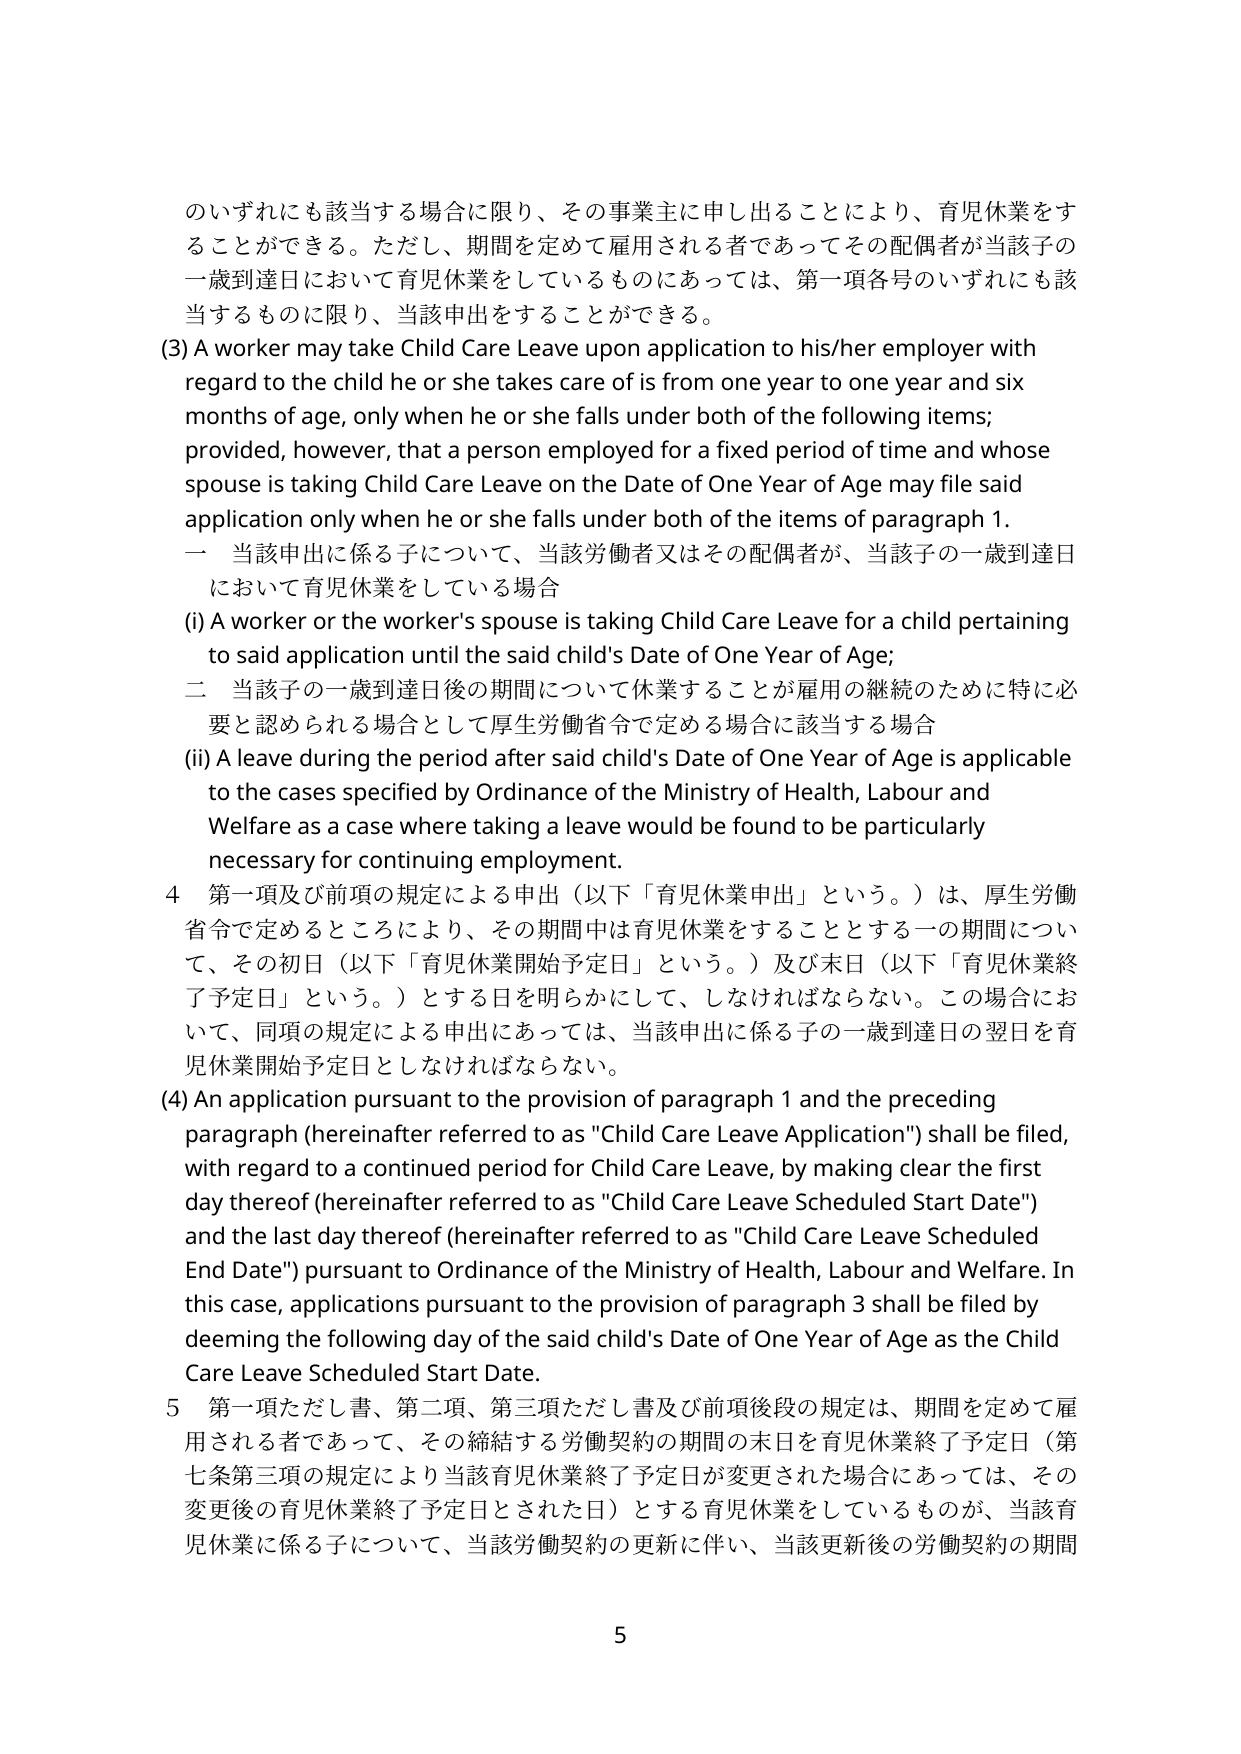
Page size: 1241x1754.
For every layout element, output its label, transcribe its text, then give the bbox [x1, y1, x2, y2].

text (i) A worker or the worker's spouse is taking Child Care Leave for a child pertaining to said application until the said child's Date of One Year of Age; [184, 604, 1079, 672]
text ４ 第一項及び前項の規定による申出（以下「育児休業申出」という。）は、厚生労働省令で定めるところにより、その期間中は育児休業をすることとする一の期間について、その初日（以下「育児休業開始予定日」という。）及び末日（以下「育児休業終了予定日」という。）とする日を明らかにして、しなければならない。この場合において、同項の規定による申出にあっては、当該申出に係る子の一歳到達日の翌日を育児休業開始予定日としなければならない。 [161, 877, 1079, 1082]
text (3) A worker may take Child Care Leave upon application to his/her employer with regard to the child he or she takes care of is from one year to one year and six months of age, only when he or she falls under both of the following items; provided, however, that a person employed for a fixed period of time and whose spouse is taking Child Care Leave on the Date of One Year of Age may file said application only when he or she falls under both of the items of paragraph 1. [161, 330, 1079, 535]
text (ii) A leave during the period after said child's Date of One Year of Age is applicable to the cases specified by Ordinance of the Ministry of Health, Labour and Welfare as a case where taking a leave would be found to be particularly necessary for continuing employment. [184, 740, 1079, 877]
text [161, 1389, 1079, 1560]
text 二 当該子の一歳到達日後の期間について休業することが雇用の継続のために特に必要と認められる場合として厚生労働省令で定める場合に該当する場合 [184, 672, 1079, 740]
text 一 当該申出に係る子について、当該労働者又はその配偶者が、当該子の一歳到達日において育児休業をしている場合 [184, 535, 1079, 604]
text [161, 194, 1079, 330]
text (4) An application pursuant to the provision of paragraph 1 and the preceding paragraph (hereinafter referred to as "Child Care Leave Application") shall be filed, with regard to a continued period for Child Care Leave, by making clear the first day thereof (hereinafter referred to as "Child Care Leave Scheduled Start Date") and the last day thereof (hereinafter referred to as "Child Care Leave Scheduled End Date") pursuant to Ordinance of the Ministry of Health, Labour and Welfare. In this case, applications pursuant to the provision of paragraph 3 shall be filed by deeming the following day of the said child's Date of One Year of Age as the Child Care Leave Scheduled Start Date. [161, 1082, 1079, 1389]
